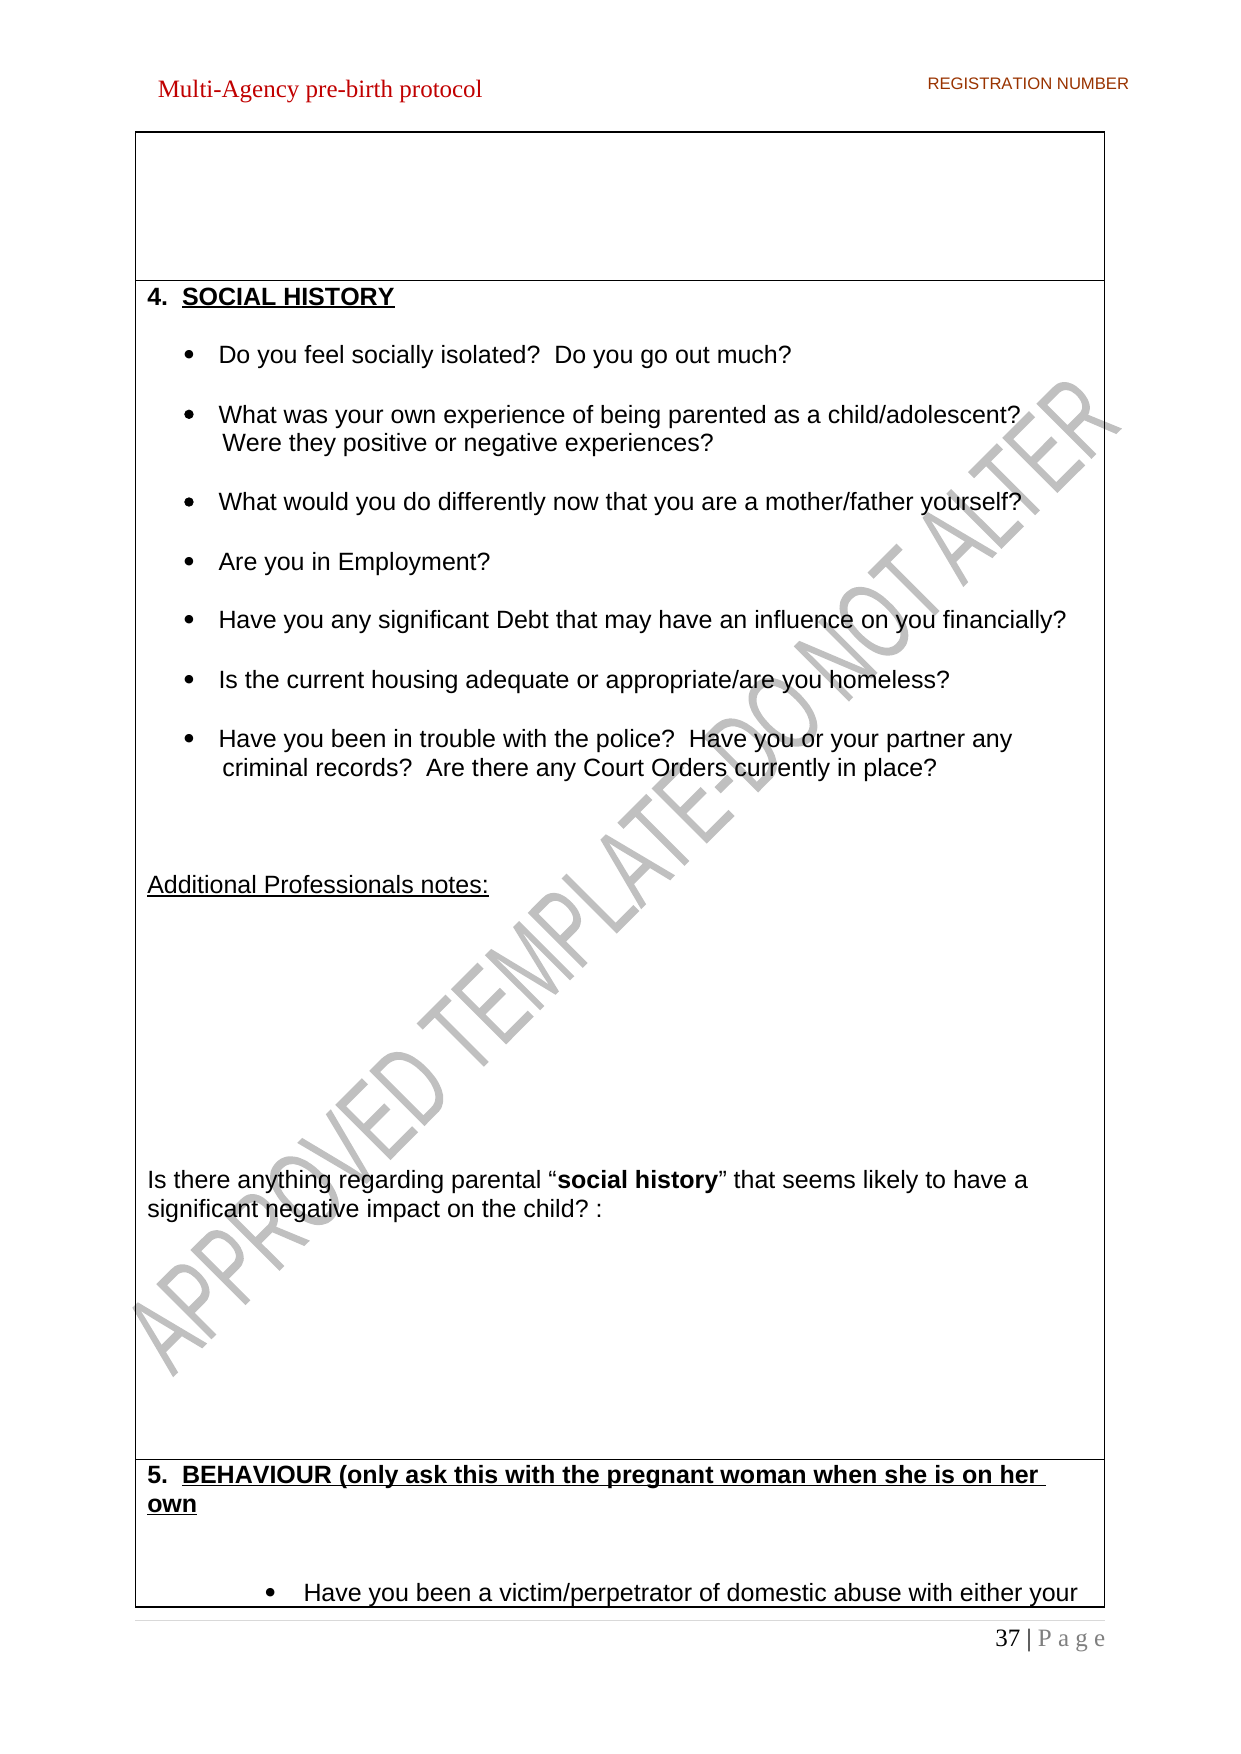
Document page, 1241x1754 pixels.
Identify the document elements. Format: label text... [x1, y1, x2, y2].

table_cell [136, 133, 1104, 280]
table_cell 4. SOCIAL HISTORY Do you feel socially isolated? Do you go out much? What was your own experience of being parented as a child/adolescent? Were they positive or negative experiences? What would you do differently now that you are a mother/father yourself? Are you in Employment? Have you any significant Debt that may have an influence on you financially? Is the current housing adequate or appropriate/are you homeless? Have you been in trouble with the police? Have you or your partner any criminal records? Are there any Court Orders currently in place? Additional Professionals notes: Is there anything regarding parental “social history” that seems likely to have a significant negative impact on the child? : [136, 281, 1104, 1458]
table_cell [136, 1460, 1104, 1606]
